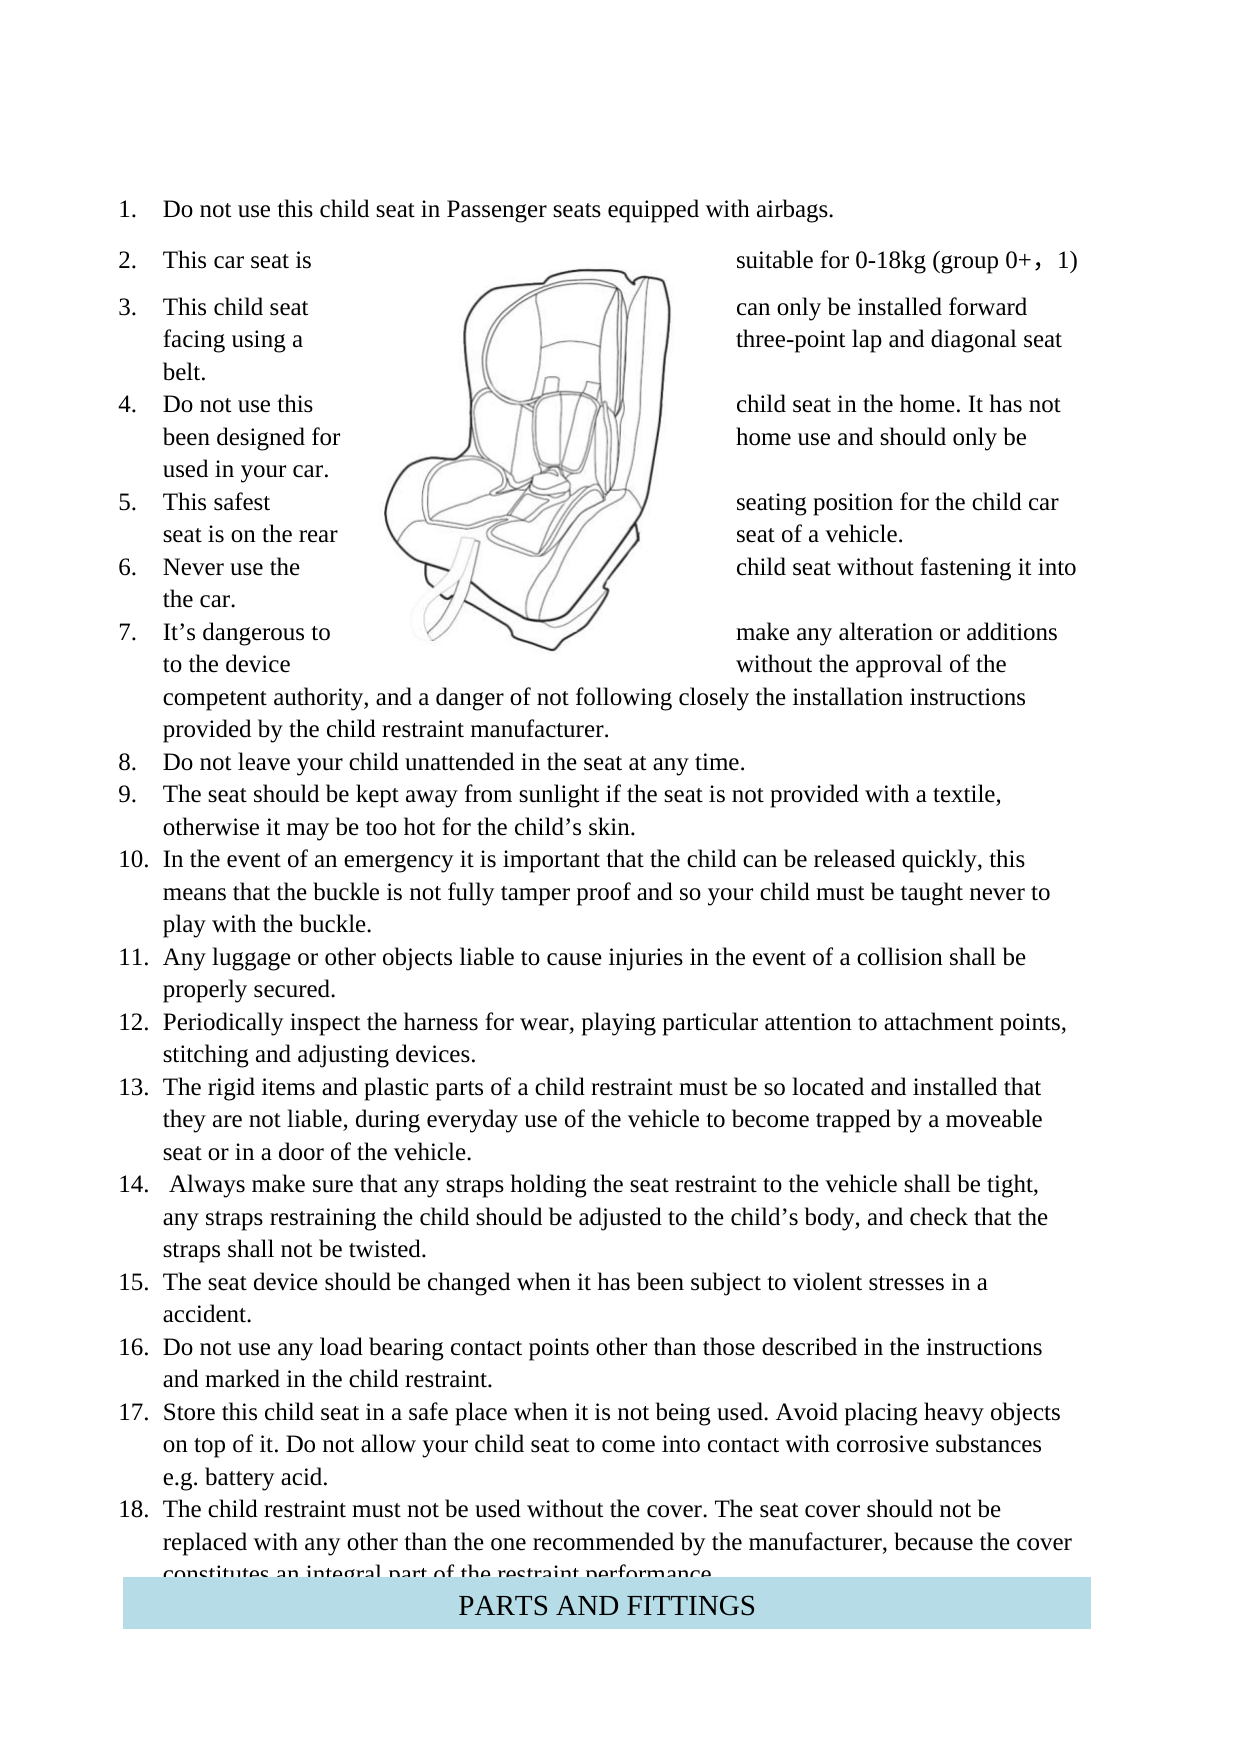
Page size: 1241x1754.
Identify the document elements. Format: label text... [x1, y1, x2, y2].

list Do not use this child seat in Passenger seats equipped with airbags. [118, 192, 1078, 225]
list This car seat is suitable for 0-18kg (group 0+，1) [118, 225, 1078, 290]
list Do not use any load bearing contact points other than those described in the instructions and marked in the child restraint. [118, 1330, 1078, 1395]
list This child seat can only be installed forward facing using a three-point lap and diagonal seat belt. [118, 290, 346, 387]
list Any luggage or other objects liable to cause injuries in the event of a collision shall be properly secured. [118, 940, 1078, 1005]
list Do not use this child seat in the home. It has not been designed for home use and should only be used in your car. [736, 387, 1078, 485]
list The seat device should be changed when it has been subject to violent stresses in a accident. [118, 1265, 1078, 1330]
list Never use the child seat without fastening it into the car. [118, 550, 346, 615]
list The child restraint must not be used without the cover. The seat cover should not be replaced with any other than the one recommended by the manufacturer, because the cover constitutes an integral part of the restraint performance. [118, 1492, 1078, 1590]
list It’s dangerous to make any alteration or additions to the device without the approval of the competent authority, and a danger of not following closely the installation instructions provided by the child restraint manufacturer. [118, 615, 1078, 745]
list Never use the child seat without fastening it into the car. [736, 550, 1078, 615]
list The rigid items and plastic parts of a child restraint must be so located and installed that they are not liable, during everyday use of the vehicle to become trapped by a moveable seat or in a door of the vehicle. [118, 1070, 1078, 1167]
list This child seat can only be installed forward facing using a three-point lap and diagonal seat belt. [736, 290, 1078, 387]
picture [346, 229, 736, 677]
list This safest seating position for the child car seat is on the rear seat of a vehicle. [736, 485, 1078, 550]
list This safest seating position for the child car seat is on the rear seat of a vehicle. [118, 485, 346, 550]
list Do not use this child seat in the home. It has not been designed for home use and should only be used in your car. [118, 387, 346, 485]
list Store this child seat in a safe place when it is not being used. Avoid placing heavy objects on top of it. Do not allow your child seat to come into contact with corrosive substances e.g. battery acid. [118, 1395, 1078, 1492]
list Always make sure that any straps holding the seat restraint to the vehicle shall be tight, any straps restraining the child should be adjusted to the child’s body, and check that the straps shall not be twisted. [118, 1167, 1078, 1265]
list In the event of an emergency it is important that the child can be released quickly, this means that the buckle is not fully tamper proof and so your child must be taught never to play with the buckle. [118, 842, 1078, 940]
list Periodically inspect the harness for wear, playing particular attention to attachment points, stitching and adjusting devices. [118, 1005, 1078, 1070]
list The seat should be kept away from sunlight if the seat is not provided with a textile, otherwise it may be too hot for the child’s skin. [118, 777, 1078, 842]
list Do not leave your child unattended in the seat at any time. [118, 745, 1078, 777]
